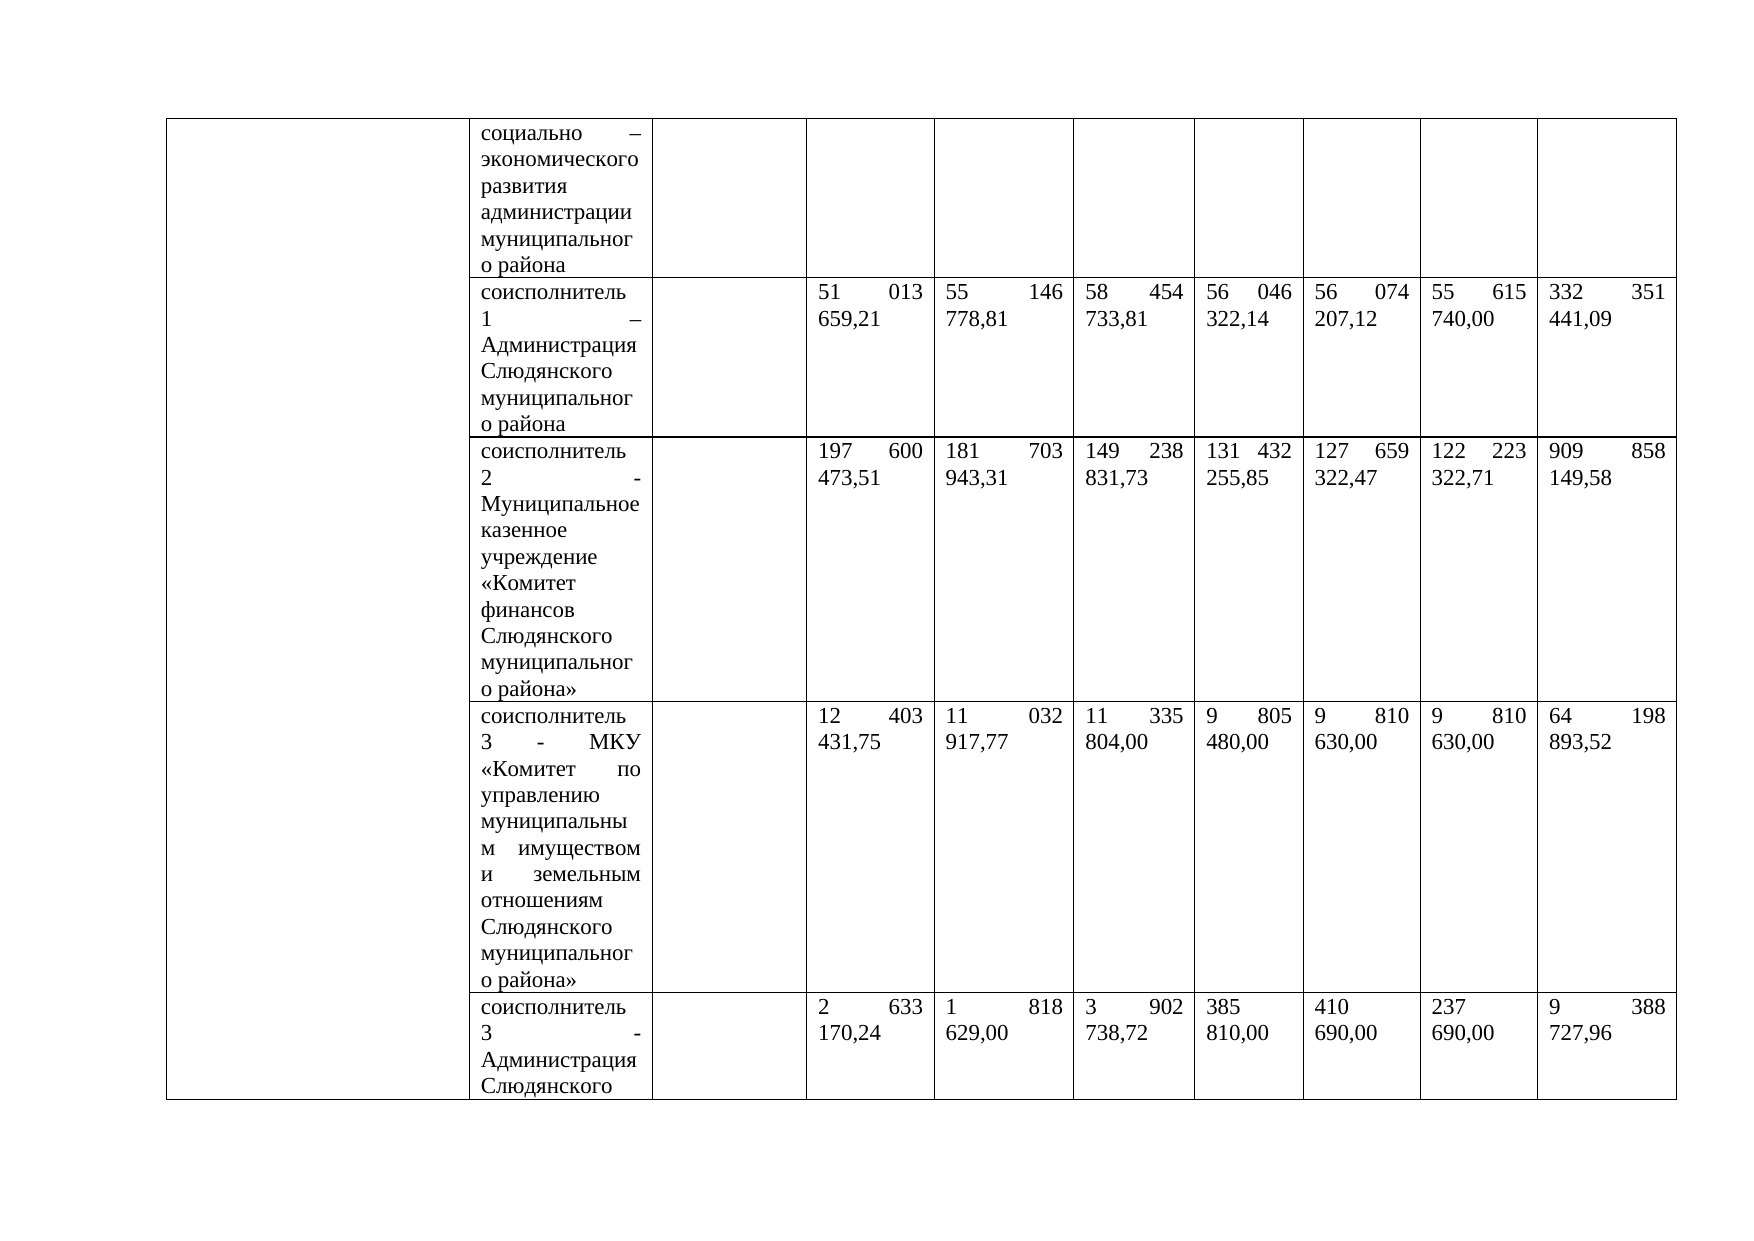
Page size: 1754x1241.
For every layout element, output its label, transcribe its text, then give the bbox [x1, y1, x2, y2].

table_cell 11 335 804,00 [1074, 702, 1194, 992]
table_cell 131 432 255,85 [1195, 438, 1303, 701]
table_cell 9 388 727,96 [1538, 993, 1676, 1098]
table_cell 237 690,00 [1421, 993, 1537, 1098]
table_cell [653, 993, 806, 1098]
table_cell 410 690,00 [1304, 993, 1420, 1098]
table_cell 127 659 322,47 [1304, 438, 1420, 701]
table_cell [1195, 119, 1303, 277]
table_cell 1 818 629,00 [935, 993, 1073, 1098]
table_cell 55 615 740,00 [1421, 278, 1537, 436]
table_cell 909 858 149,58 [1538, 438, 1676, 701]
table_cell [935, 119, 1073, 277]
table_cell [653, 438, 806, 701]
table_cell 181 703 943,31 [935, 438, 1073, 701]
table_cell соисполнитель 1 – Администрация Слюдянского муниципального района [470, 278, 652, 436]
table_cell [1304, 119, 1420, 277]
table_cell 64 198 893,52 [1538, 702, 1676, 992]
table_cell соисполнитель 2 - Муниципальное казенное учреждение «Комитет финансов Слюдянского муниципального района» [470, 438, 652, 701]
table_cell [470, 993, 652, 1098]
table_cell [1421, 119, 1537, 277]
table_cell 12 403 431,75 [807, 702, 934, 992]
table_cell 51 013 659,21 [807, 278, 934, 436]
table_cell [470, 119, 652, 277]
table_cell [807, 119, 934, 277]
table_cell 9 810 630,00 [1421, 702, 1537, 992]
table_cell 56 046 322,14 [1195, 278, 1303, 436]
table_cell 385 810,00 [1195, 993, 1303, 1098]
table_cell [653, 119, 806, 277]
table_cell [653, 278, 806, 436]
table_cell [167, 119, 469, 1098]
table_cell 9 805 480,00 [1195, 702, 1303, 992]
table_cell 149 238 831,73 [1074, 438, 1194, 701]
table_cell [1538, 119, 1676, 277]
table_cell 197 600 473,51 [807, 438, 934, 701]
table_cell 3 902 738,72 [1074, 993, 1194, 1098]
table_cell [1074, 119, 1194, 277]
table_cell 9 810 630,00 [1304, 702, 1420, 992]
table_cell [653, 702, 806, 992]
table_cell 58 454 733,81 [1074, 278, 1194, 436]
table_cell 56 074 207,12 [1304, 278, 1420, 436]
table_cell 122 223 322,71 [1421, 438, 1537, 701]
table_cell 2 633 170,24 [807, 993, 934, 1098]
table_cell 55 146 778,81 [935, 278, 1073, 436]
table_cell соисполнитель 3 - МКУ «Комитет по управлению муниципальным имуществом и земельным отношениям Слюдянского муниципального района» [470, 702, 652, 992]
table_cell 11 032 917,77 [935, 702, 1073, 992]
table_cell 332 351 441,09 [1538, 278, 1676, 436]
